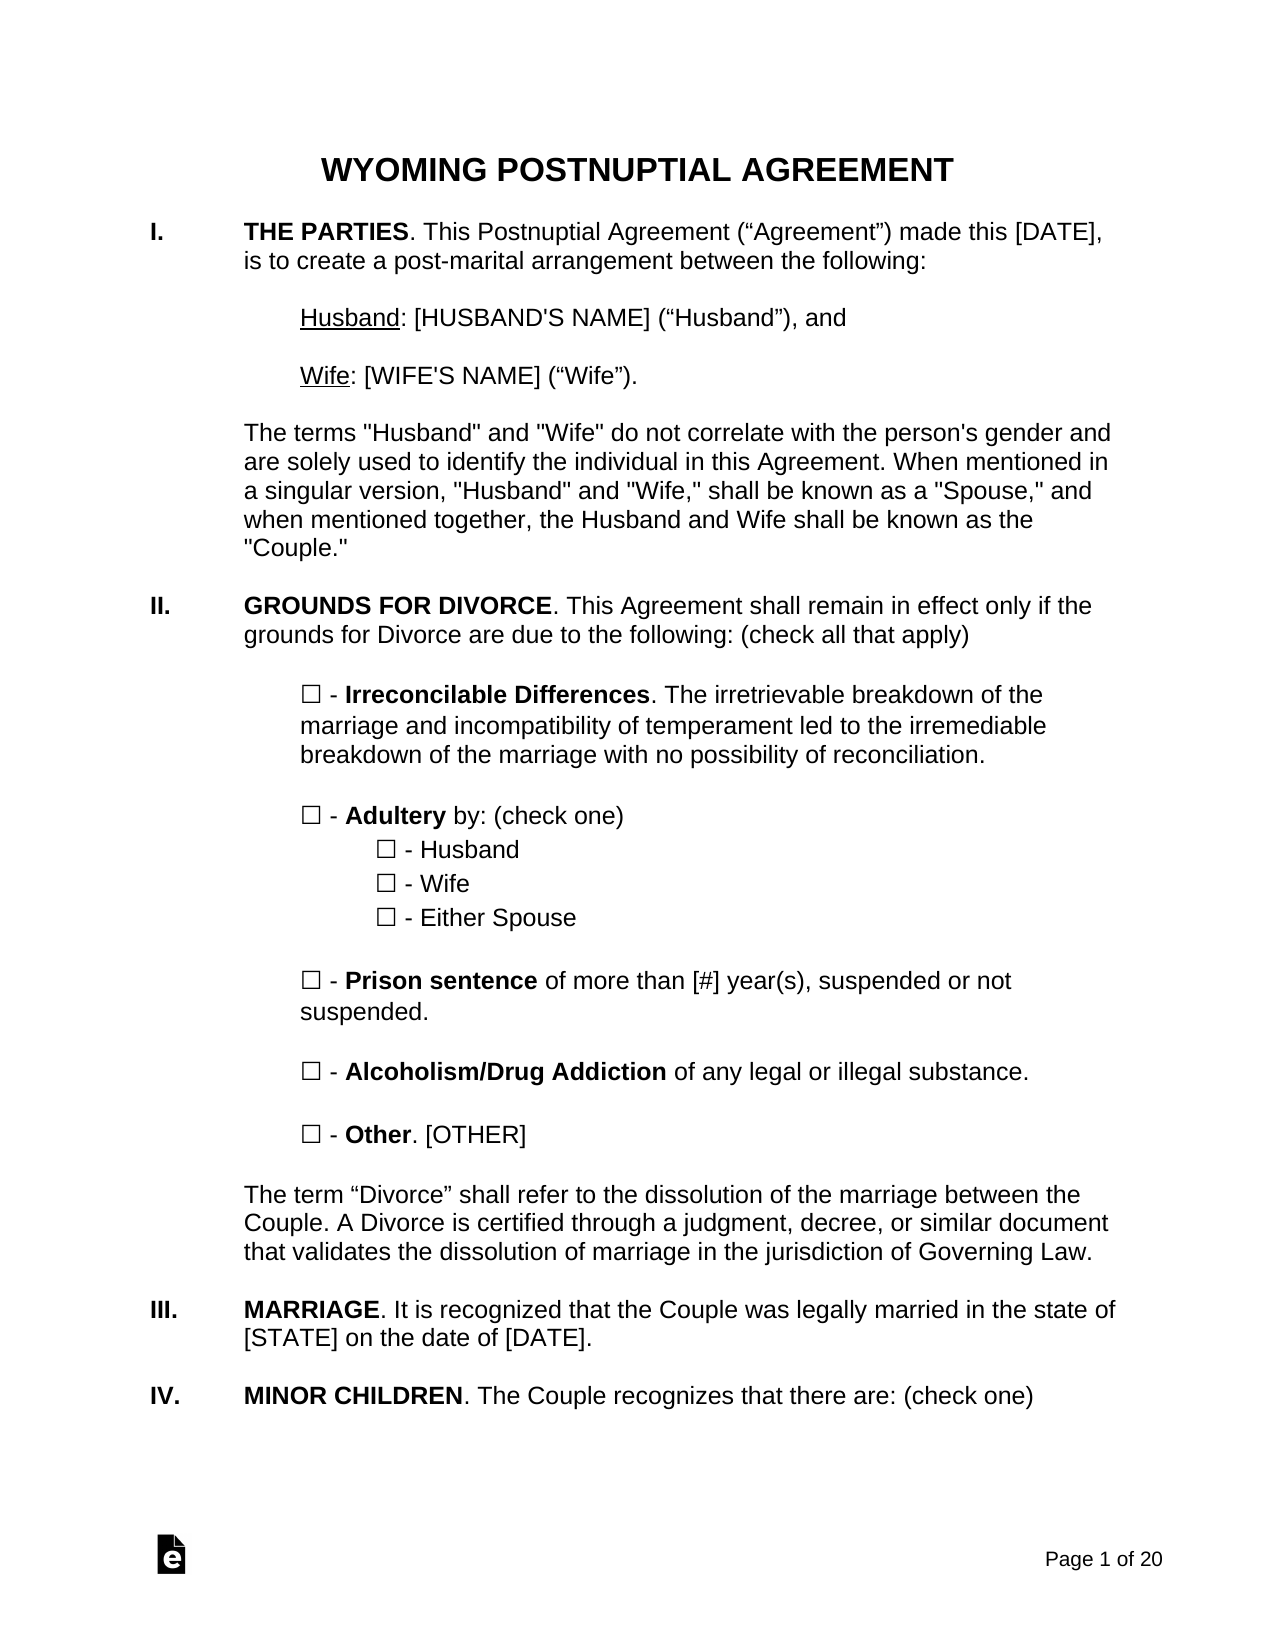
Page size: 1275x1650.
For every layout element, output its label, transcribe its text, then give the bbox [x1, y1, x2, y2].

text The term “Divorce” shall refer to the dissolution of the marriage between the Couple. A Divorce is certified through a judgment, decree, or similar document that validates the dissolution of marriage in the jurisdiction of Governing Law. [244, 1180, 1125, 1266]
text - Alcoholism/Drug Addiction of any legal or illegal substance. [300, 1054, 1125, 1088]
text - Either Spouse [375, 900, 1125, 934]
text Husband: [HUSBAND'S NAME] (“Husband”), and [300, 303, 1125, 332]
text - Husband [375, 832, 1125, 866]
text - Adultery by: (check one) [300, 797, 1125, 832]
text - Prison sentence of more than [#] year(s), suspended or not suspended. [300, 962, 1125, 1025]
text WYOMING POSTNUPTIAL AGREEMENT [150, 150, 1125, 188]
list THE PARTIES. This Postnuptial Agreement (“Agreement”) made this [DATE], is to create a post-marital arrangement between the following: [150, 217, 1125, 275]
text The terms "Husband" and "Wife" do not correlate with the person's gender and are solely used to identify the individual in this Agreement. When mentioned in a singular version, "Husband" and "Wife," shall be known as a "Spouse," and when mentioned together, the Husband and Wife shall be known as the "Couple." [244, 418, 1125, 562]
text Wife: [WIFE'S NAME] (“Wife”). [300, 361, 1125, 390]
list MINOR CHILDREN. The Couple recognizes that there are: (check one) [150, 1381, 1125, 1410]
list MARRIAGE. It is recognized that the Couple was legally married in the state of [STATE] on the date of [DATE]. [150, 1295, 1125, 1352]
list GROUNDS FOR DIVORCE. This Agreement shall remain in effect only if the grounds for Divorce are due to the following: (check all that apply) [150, 591, 1125, 648]
text - Other. [OTHER] [300, 1117, 1125, 1151]
text - Irreconcilable Differences. The irretrievable breakdown of the marriage and incompatibility of temperament led to the irremediable breakdown of the marriage with no possibility of reconciliation. [300, 677, 1125, 769]
text - Wife [375, 866, 1125, 900]
picture [150, 1533, 192, 1575]
